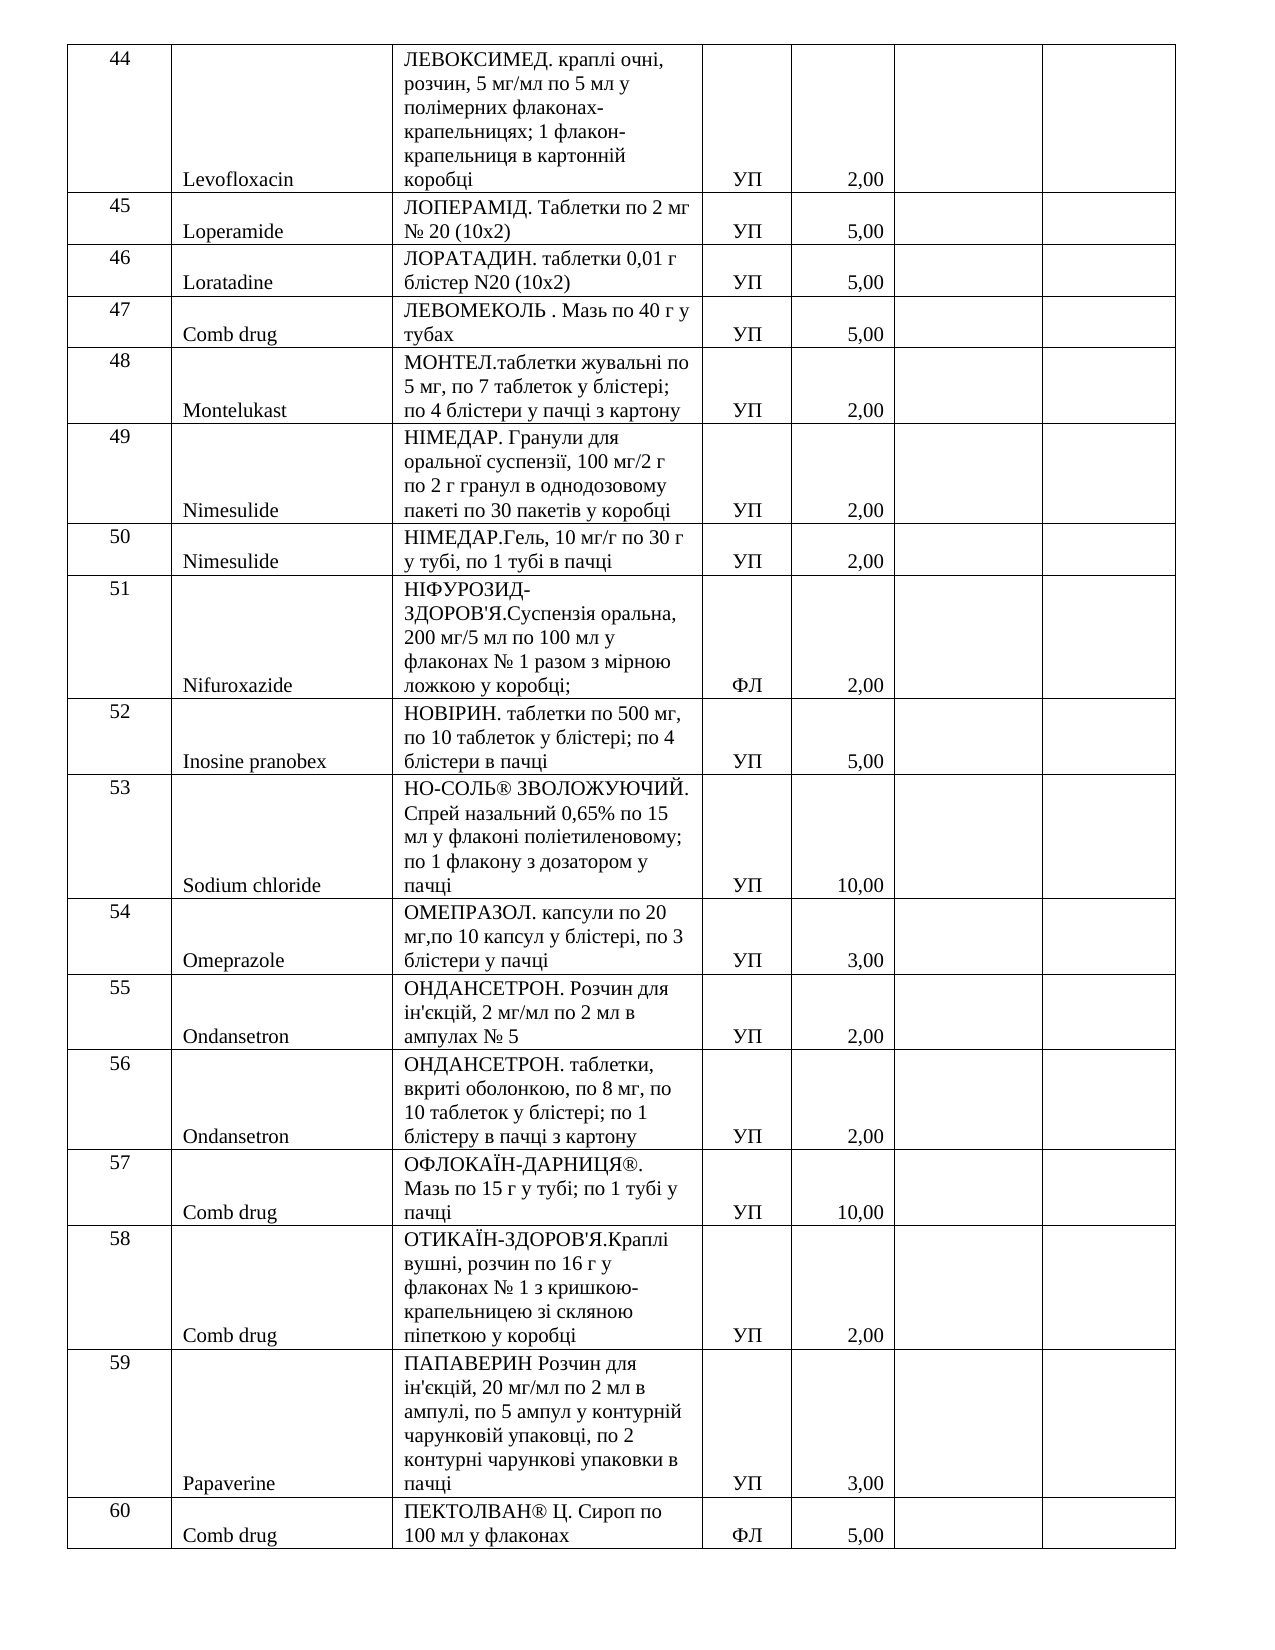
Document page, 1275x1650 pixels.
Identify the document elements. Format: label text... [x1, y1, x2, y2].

table_cell [895, 576, 1042, 698]
table_cell 57 [68, 1150, 171, 1225]
table_cell НІМЕДАР. Гранули для оральної суспензії, 100 мг/2 г по 2 г гранул в однодозовому пакеті по 30 пакетів у коробці [393, 424, 702, 523]
table_cell ОТИКАЇН-ЗДОРОВ'Я.Краплі вушні, розчин по 16 г у флаконах № 1 з кришкою-крапельницею зі скляною піпеткою у коробці [393, 1226, 702, 1349]
table_cell [1043, 524, 1175, 574]
table_cell УП [703, 45, 791, 192]
table_cell УП [703, 775, 791, 898]
table_cell ЛОПЕРАМІД. Таблетки по 2 мг № 20 (10х2) [393, 193, 702, 244]
table_cell УП [703, 193, 791, 244]
table_cell УП [703, 297, 791, 347]
table_cell [895, 899, 1042, 974]
table_cell [895, 348, 1042, 423]
table_cell 44 [68, 45, 171, 192]
table_cell 3,00 [792, 899, 894, 974]
table_cell [895, 1050, 1042, 1149]
table_cell [895, 1150, 1042, 1225]
table_cell 60 [68, 1498, 171, 1548]
table_cell Loperamide [172, 193, 392, 244]
table_cell ОМЕПРАЗОЛ. капсули по 20 мг,по 10 капсул у блістері, по 3 блістери у пачці [393, 899, 702, 974]
table_cell 2,00 [792, 348, 894, 423]
table_cell УП [703, 1150, 791, 1225]
table_cell УП [703, 1050, 791, 1149]
table_cell [895, 775, 1042, 898]
table_cell [1043, 775, 1175, 898]
table_cell Levofloxacin [172, 45, 392, 192]
table_cell НІФУРОЗИД-ЗДОРОВ'Я.Суспензія оральна, 200 мг/5 мл по 100 мл у флаконах № 1 разом з мірною ложкою у коробці; [393, 576, 702, 698]
table_cell УП [703, 975, 791, 1049]
table_cell 2,00 [792, 1050, 894, 1149]
table_cell УП [703, 699, 791, 774]
table_cell [895, 975, 1042, 1049]
table_cell [895, 524, 1042, 574]
table_cell [1043, 348, 1175, 423]
table_cell 10,00 [792, 775, 894, 898]
table_cell [895, 297, 1042, 347]
table_cell 2,00 [792, 524, 894, 574]
table_cell [1043, 45, 1175, 192]
table_cell НОВІРИН. таблетки по 500 мг, по 10 таблеток у блістері; по 4 блістери в пачці [393, 699, 702, 774]
table_cell 50 [68, 524, 171, 574]
table_cell 53 [68, 775, 171, 898]
table_cell 59 [68, 1350, 171, 1497]
table_cell [1043, 1150, 1175, 1225]
table_cell Sodium chloride [172, 775, 392, 898]
table_cell УП [703, 424, 791, 523]
table_cell [1043, 1226, 1175, 1349]
table_cell 5,00 [792, 245, 894, 296]
table_cell Nimesulide [172, 524, 392, 574]
table_cell Comb drug [172, 1226, 392, 1349]
table_cell [1043, 1498, 1175, 1548]
table_cell [895, 424, 1042, 523]
table_cell ОНДАНСЕТРОН. таблетки, вкриті оболонкою, по 8 мг, по 10 таблеток у блістері; по 1 блістеру в пачці з картону [393, 1050, 702, 1149]
table_cell [1043, 699, 1175, 774]
table_cell 54 [68, 899, 171, 974]
table_cell ПАПАВЕРИН Розчин для ін'єкцій, 20 мг/мл по 2 мл в ампулі, по 5 ампул у контурній чарунковій упаковці, по 2 контурні чарункові упаковки в пачці [393, 1350, 702, 1497]
table_cell 48 [68, 348, 171, 423]
table_cell УП [703, 524, 791, 574]
table_cell Comb drug [172, 1498, 392, 1548]
table_cell Comb drug [172, 1150, 392, 1225]
table_cell [895, 45, 1042, 192]
table_cell 2,00 [792, 45, 894, 192]
table_cell [895, 699, 1042, 774]
table_cell ОФЛОКАЇН-ДАРНИЦЯ®. Мазь по 15 г у тубі; по 1 тубі у пачці [393, 1150, 702, 1225]
table_cell [1043, 975, 1175, 1049]
table_cell Papaverine [172, 1350, 392, 1497]
table_cell УП [703, 348, 791, 423]
table_cell [1043, 193, 1175, 244]
table_cell [1043, 1350, 1175, 1497]
table_cell Omeprazole [172, 899, 392, 974]
table_cell 46 [68, 245, 171, 296]
table_cell ФЛ [703, 1498, 791, 1548]
table_cell УП [703, 1350, 791, 1497]
table_cell 5,00 [792, 699, 894, 774]
table_cell 10,00 [792, 1150, 894, 1225]
table_cell УП [703, 245, 791, 296]
table_cell Ondansetron [172, 1050, 392, 1149]
table_cell [895, 1350, 1042, 1497]
table_cell МОНТЕЛ.таблетки жувальні по 5 мг, по 7 таблеток у блістері; по 4 блістери у пачці з картону [393, 348, 702, 423]
table_cell Inosine pranobex [172, 699, 392, 774]
table_cell 58 [68, 1226, 171, 1349]
table_cell 2,00 [792, 424, 894, 523]
table_cell 52 [68, 699, 171, 774]
table_cell ПЕКТОЛВАН® Ц. Сироп по 100 мл у флаконах [393, 1498, 702, 1548]
table_cell ОНДАНСЕТРОН. Розчин для ін'єкцій, 2 мг/мл по 2 мл в ампулах № 5 [393, 975, 702, 1049]
table_cell [895, 1498, 1042, 1548]
table_cell ФЛ [703, 576, 791, 698]
table_cell [895, 193, 1042, 244]
table_cell 5,00 [792, 1498, 894, 1548]
table_cell 5,00 [792, 193, 894, 244]
table_cell 51 [68, 576, 171, 698]
table_cell 2,00 [792, 975, 894, 1049]
table_cell НІМЕДАР.Гель, 10 мг/г по 30 г у тубі, по 1 тубі в пачці [393, 524, 702, 574]
table_cell 45 [68, 193, 171, 244]
table_cell НО-СОЛЬ® ЗВОЛОЖУЮЧИЙ. Спрей назальний 0,65% по 15 мл у флаконі поліетиленовому; по 1 флакону з дозатором у пачці [393, 775, 702, 898]
table_cell Loratadine [172, 245, 392, 296]
table_cell [1043, 424, 1175, 523]
table_cell Nifuroxazide [172, 576, 392, 698]
table_cell 55 [68, 975, 171, 1049]
table_cell [895, 1226, 1042, 1349]
table_cell Nimesulide [172, 424, 392, 523]
table_cell Ondansetron [172, 975, 392, 1049]
table_cell [1043, 576, 1175, 698]
table_cell [1043, 297, 1175, 347]
table_cell [895, 245, 1042, 296]
table_cell 2,00 [792, 576, 894, 698]
table_cell [1043, 899, 1175, 974]
table_cell УП [703, 1226, 791, 1349]
table_cell 2,00 [792, 1226, 894, 1349]
table_cell ЛЕВОМЕКОЛЬ . Мазь по 40 г у тубах [393, 297, 702, 347]
table_cell Montelukast [172, 348, 392, 423]
table_cell 5,00 [792, 297, 894, 347]
table_cell УП [703, 899, 791, 974]
table_cell [1043, 1050, 1175, 1149]
table_cell ЛЕВОКСИМЕД. краплі очні, розчин, 5 мг/мл по 5 мл у полімерних флаконах-крапельницях; 1 флакон-крапельниця в картонній коробці [393, 45, 702, 192]
table_cell 47 [68, 297, 171, 347]
table_cell ЛОРАТАДИН. таблетки 0,01 г блістер N20 (10х2) [393, 245, 702, 296]
table_cell 56 [68, 1050, 171, 1149]
table_cell Comb drug [172, 297, 392, 347]
table_cell 49 [68, 424, 171, 523]
table_cell [1043, 245, 1175, 296]
table_cell 3,00 [792, 1350, 894, 1497]
